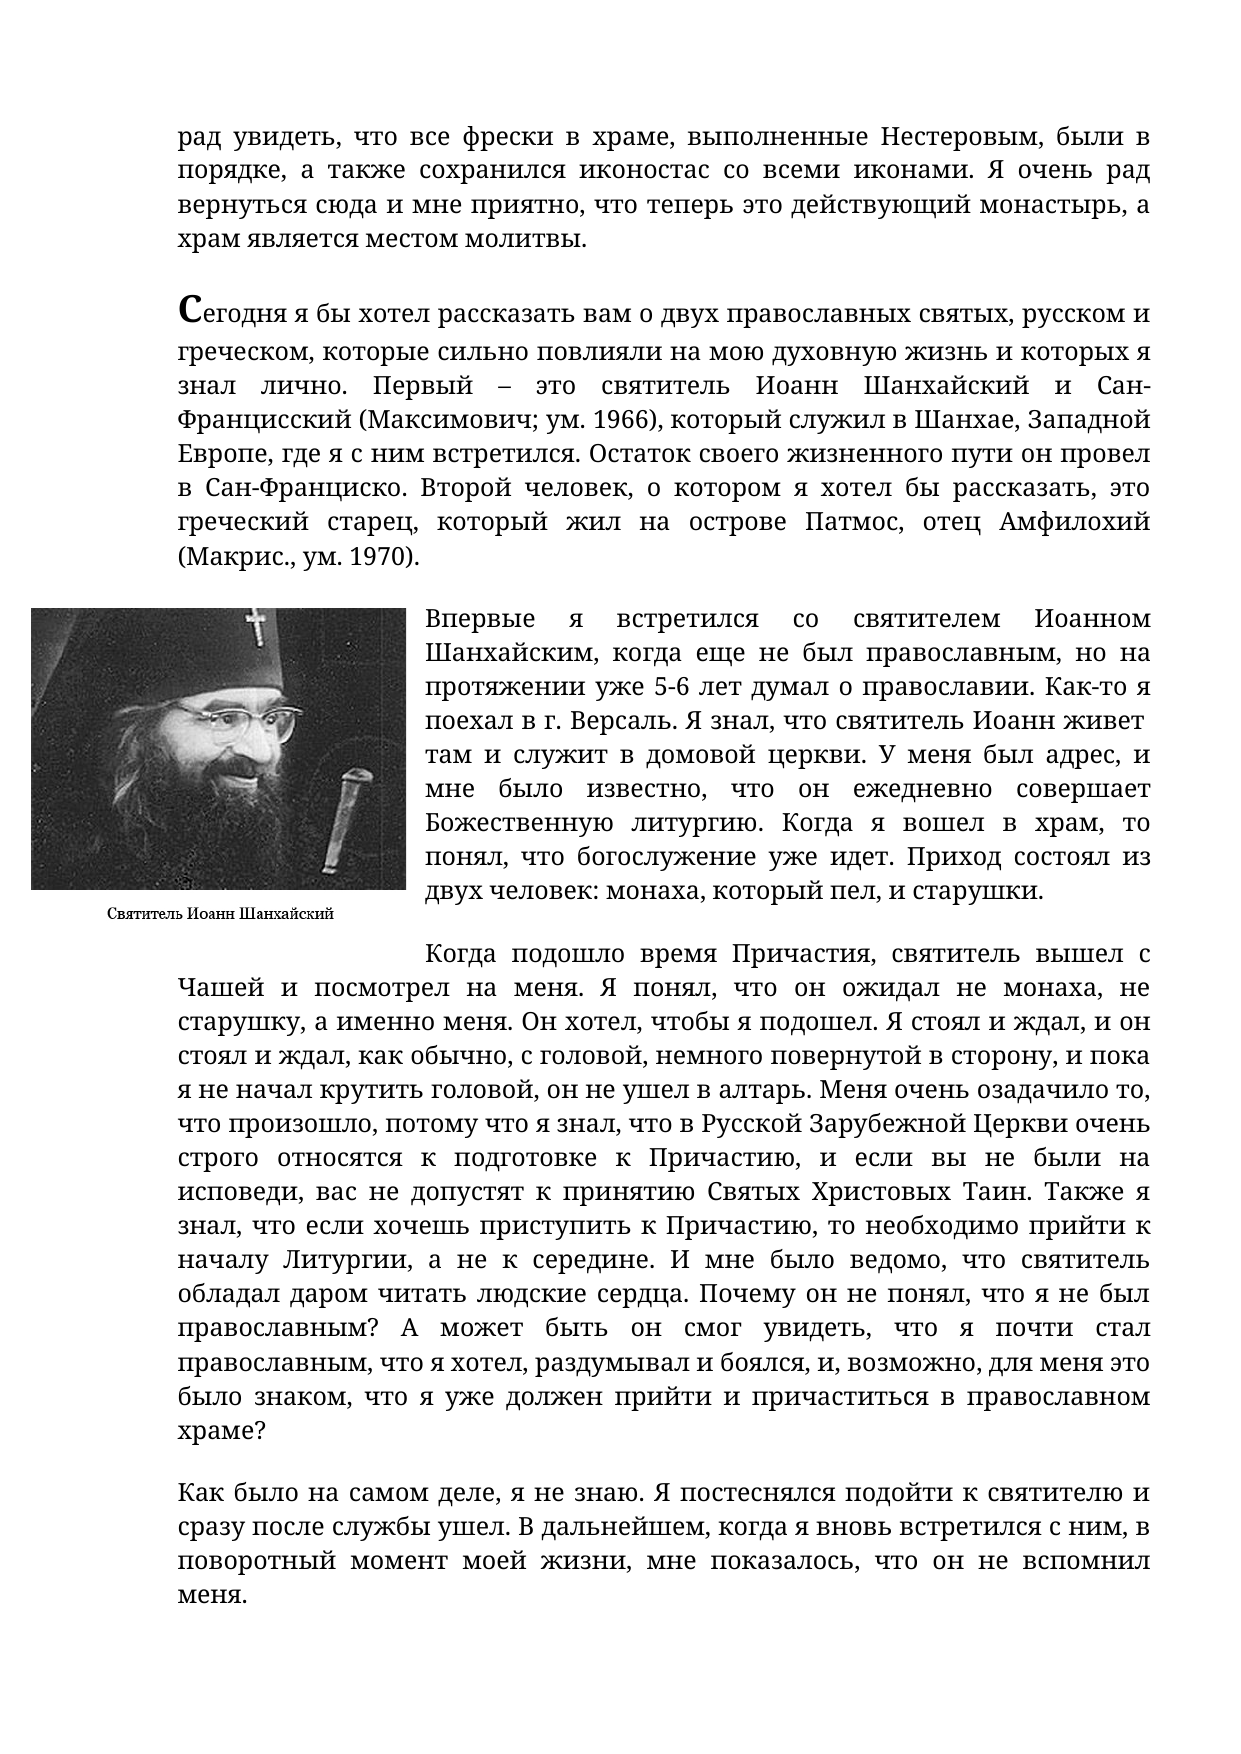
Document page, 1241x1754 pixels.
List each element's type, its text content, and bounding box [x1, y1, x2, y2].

text Впервые я встретился со святителем Иоанном Шанхайским, когда еще не был православным, но на протяжении уже 5-6 лет думал о православии. Как-то я поехал в г. Версаль. Я знал, что святитель Иоанн живет там и служит в домовой церкви. У меня был адрес, и мне было известно, что он ежедневно совершает Божественную литургию. Когда я вошел в храм, то понял, что богослужение уже идет. Приход состоял из двух человек: монаха, который пел, и старушки. [177, 601, 1152, 907]
text Сегодня я бы хотел рассказать вам о двух православных святых, русском и греческом, которые сильно повлияли на мою духовную жизнь и которых я знал лично. Первый – это святитель Иоанн Шанхайский и Сан-Францисский (Максимович; ум. 1966), который служил в Шанхае, Западной Европе, где я с ним встретился. Остаток своего жизненного пути он провел в Сан-Франциско. Второй человек, о котором я хотел бы рассказать, это греческий старец, который жил на острове Патмос, отец Амфилохий (Макрис., ум. 1970). [177, 283, 1152, 572]
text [177, 118, 1152, 254]
text Как было на самом деле, я не знаю. Я постеснялся подойти к святителю и сразу после службы ушел. В дальнейшем, когда я вновь встретился с ним, в поворотный момент моей жизни, мне показалось, что он не вспомнил меня. [177, 1475, 1152, 1611]
text Когда подошло время Причастия, святитель вышел с Чашей и посмотрел на меня. Я понял, что он ожидал не монаха, не старушку, а именно меня. Он хотел, чтобы я подошел. Я стоял и ждал, и он стоял и ждал, как обычно, с головой, немного повернутой в сторону, и пока я не начал крутить головой, он не ушел в алтарь. Меня очень озадачило то, что произошло, потому что я знал, что в Русской Зарубежной Церкви очень строго относятся к подготовке к Причастию, и если вы не были на исповеди, вас не допустят к принятию Святых Христовых Таин. Также я знал, что если хочешь приступить к Причастию, то необходимо прийти к началу Литургии, а не к середине. И мне было ведомо, что святитель обладал даром читать людские сердца. Почему он не понял, что я не был православным? А может быть он смог увидеть, что я почти стал православным, что я хотел, раздумывал и боялся, и, возможно, для меня это было знаком, что я уже должен прийти и причаститься в православном храме? [177, 935, 1152, 1446]
picture [31, 608, 407, 937]
